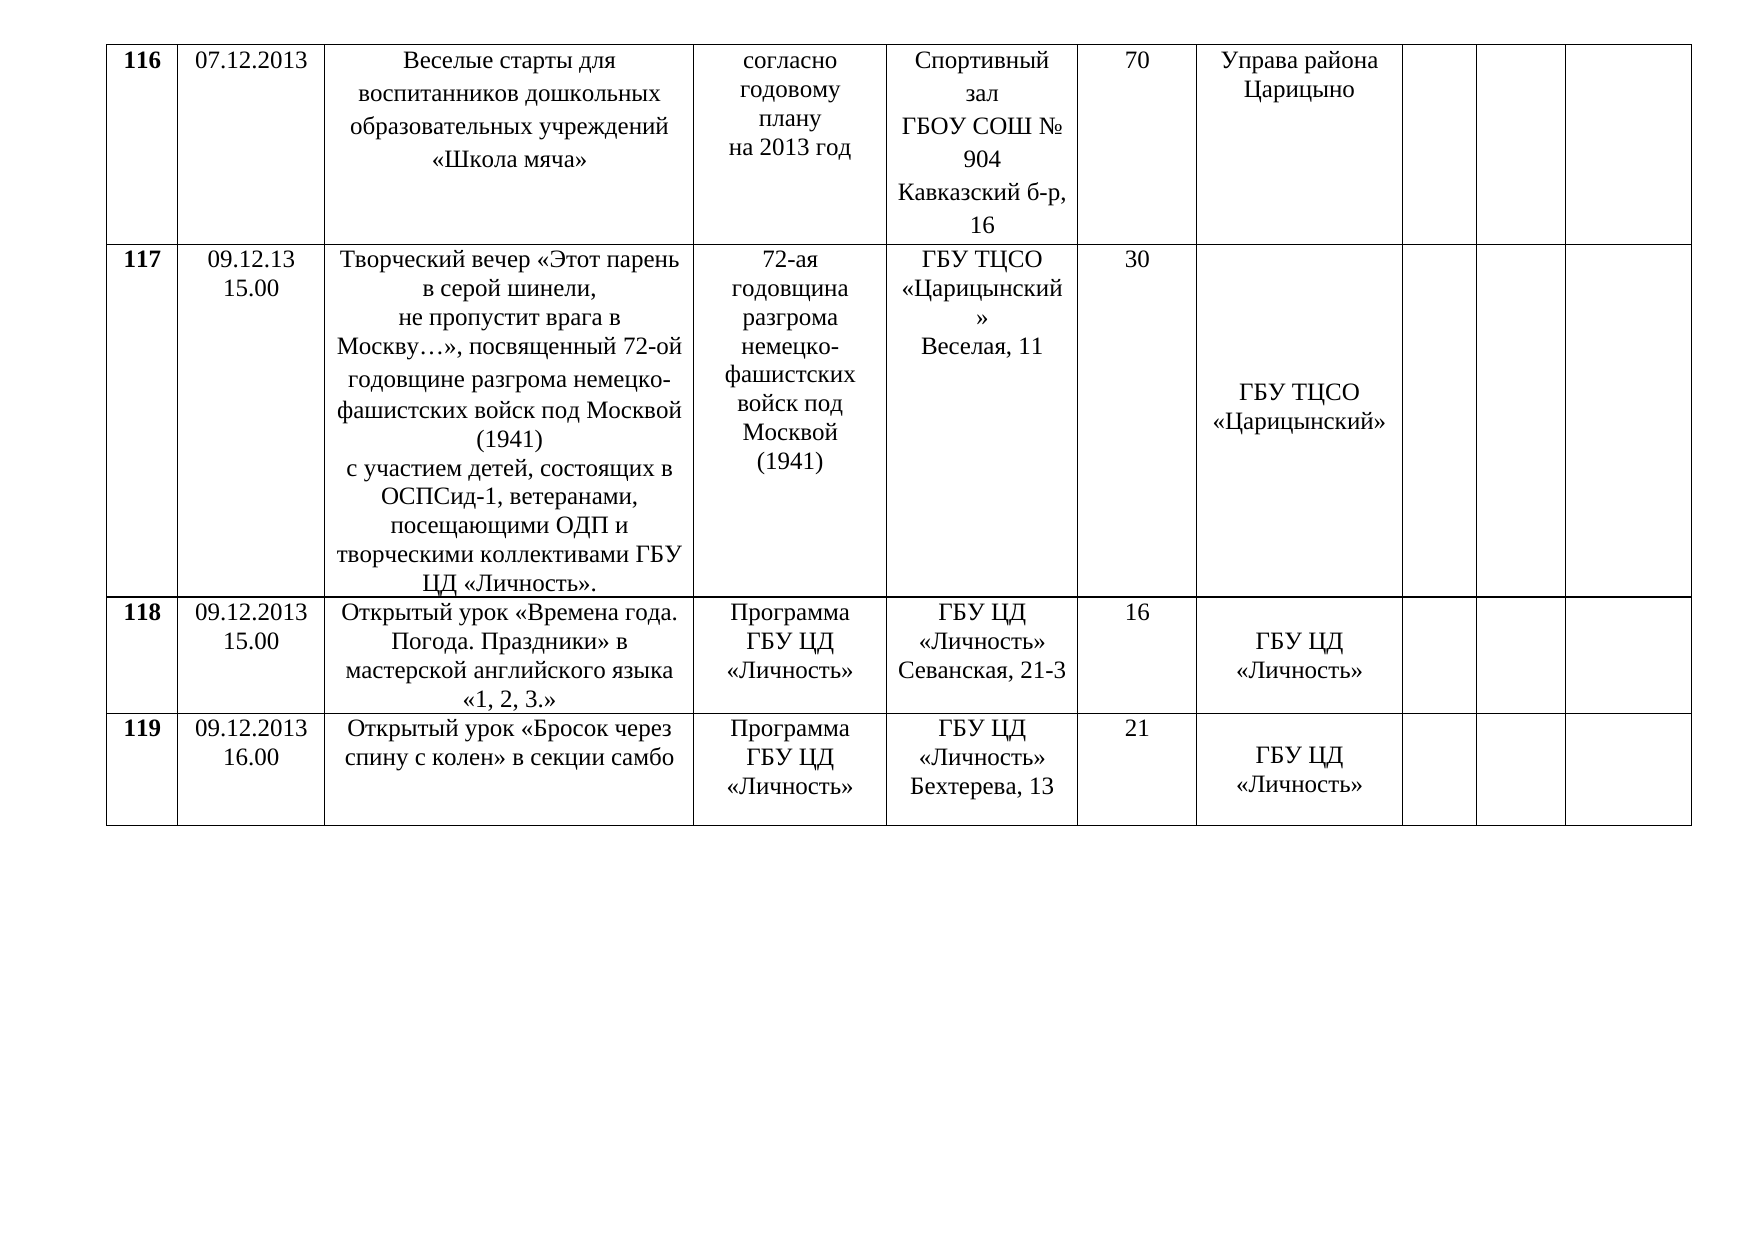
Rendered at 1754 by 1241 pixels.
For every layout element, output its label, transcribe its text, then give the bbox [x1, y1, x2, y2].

table_cell 118 [107, 598, 177, 712]
table_cell 16 [1078, 598, 1196, 712]
table_cell [1566, 45, 1691, 243]
table_cell [1566, 714, 1691, 825]
table_cell 09.12.2013 15.00 [178, 598, 324, 712]
table_cell согласно годовому плану на 2013 год [694, 45, 886, 243]
table_cell Программа ГБУ ЦД «Личность» [694, 598, 886, 712]
table_cell [1477, 714, 1565, 825]
table_cell 30 [1078, 245, 1196, 596]
table_cell [1477, 45, 1565, 243]
table_cell [1403, 245, 1476, 596]
table_cell 09.12.13 15.00 [178, 245, 324, 596]
table_cell 07.12.2013 [178, 45, 324, 243]
table_cell Открытый урок «Бросок через спину с колен» в секции самбо [325, 714, 693, 825]
table_cell Открытый урок «Времена года. Погода. Праздники» в мастерской английского языка «1, 2, 3.» [325, 598, 693, 712]
table_cell ГБУ ТЦСО «Царицынский» [1197, 245, 1402, 596]
table_cell 117 [107, 245, 177, 596]
table_cell 72-ая годовщина разгрома немецко-фашистских войск под Москвой (1941) [694, 245, 886, 596]
table_cell [1477, 245, 1565, 596]
table_cell Программа ГБУ ЦД «Личность» [694, 714, 886, 825]
table_cell 119 [107, 714, 177, 825]
table_cell [1566, 245, 1691, 596]
table_cell [1403, 598, 1476, 712]
table_cell [1477, 598, 1565, 712]
table_cell [1403, 714, 1476, 825]
table_cell ГБУ ЦД «Личность» Севанская, 21-3 [887, 598, 1077, 712]
table_cell Управа района Царицыно [1197, 45, 1402, 243]
table_cell 70 [1078, 45, 1196, 243]
table_cell [1403, 45, 1476, 243]
table_cell 09.12.2013 16.00 [178, 714, 324, 825]
table_cell ГБУ ЦД «Личность» [1197, 714, 1402, 825]
table_cell 21 [1078, 714, 1196, 825]
table_cell ГБУ ТЦСО «Царицынский» Веселая, 11 [887, 245, 1077, 596]
table_cell Спортивный зал ГБОУ СОШ № 904 Кавказский б-р, 16 [887, 45, 1077, 243]
table_cell Творческий вечер «Этот парень в серой шинели, не пропустит врага в Москву…», посвященный 72-ой годовщине разгрома немецко-фашистских войск под Москвой (1941) с участием детей, состоящих в ОСПСид-1, ветеранами, посещающими ОДП и творческими коллективами ГБУ ЦД «Личность». [325, 245, 693, 596]
table_cell ГБУ ЦД «Личность» Бехтерева, 13 [887, 714, 1077, 825]
table_cell [1566, 598, 1691, 712]
table_cell 116 [107, 45, 177, 243]
table_cell ГБУ ЦД «Личность» [1197, 598, 1402, 712]
table_cell Веселые старты для воспитанников дошкольных образовательных учреждений «Школа мяча» [325, 45, 693, 243]
